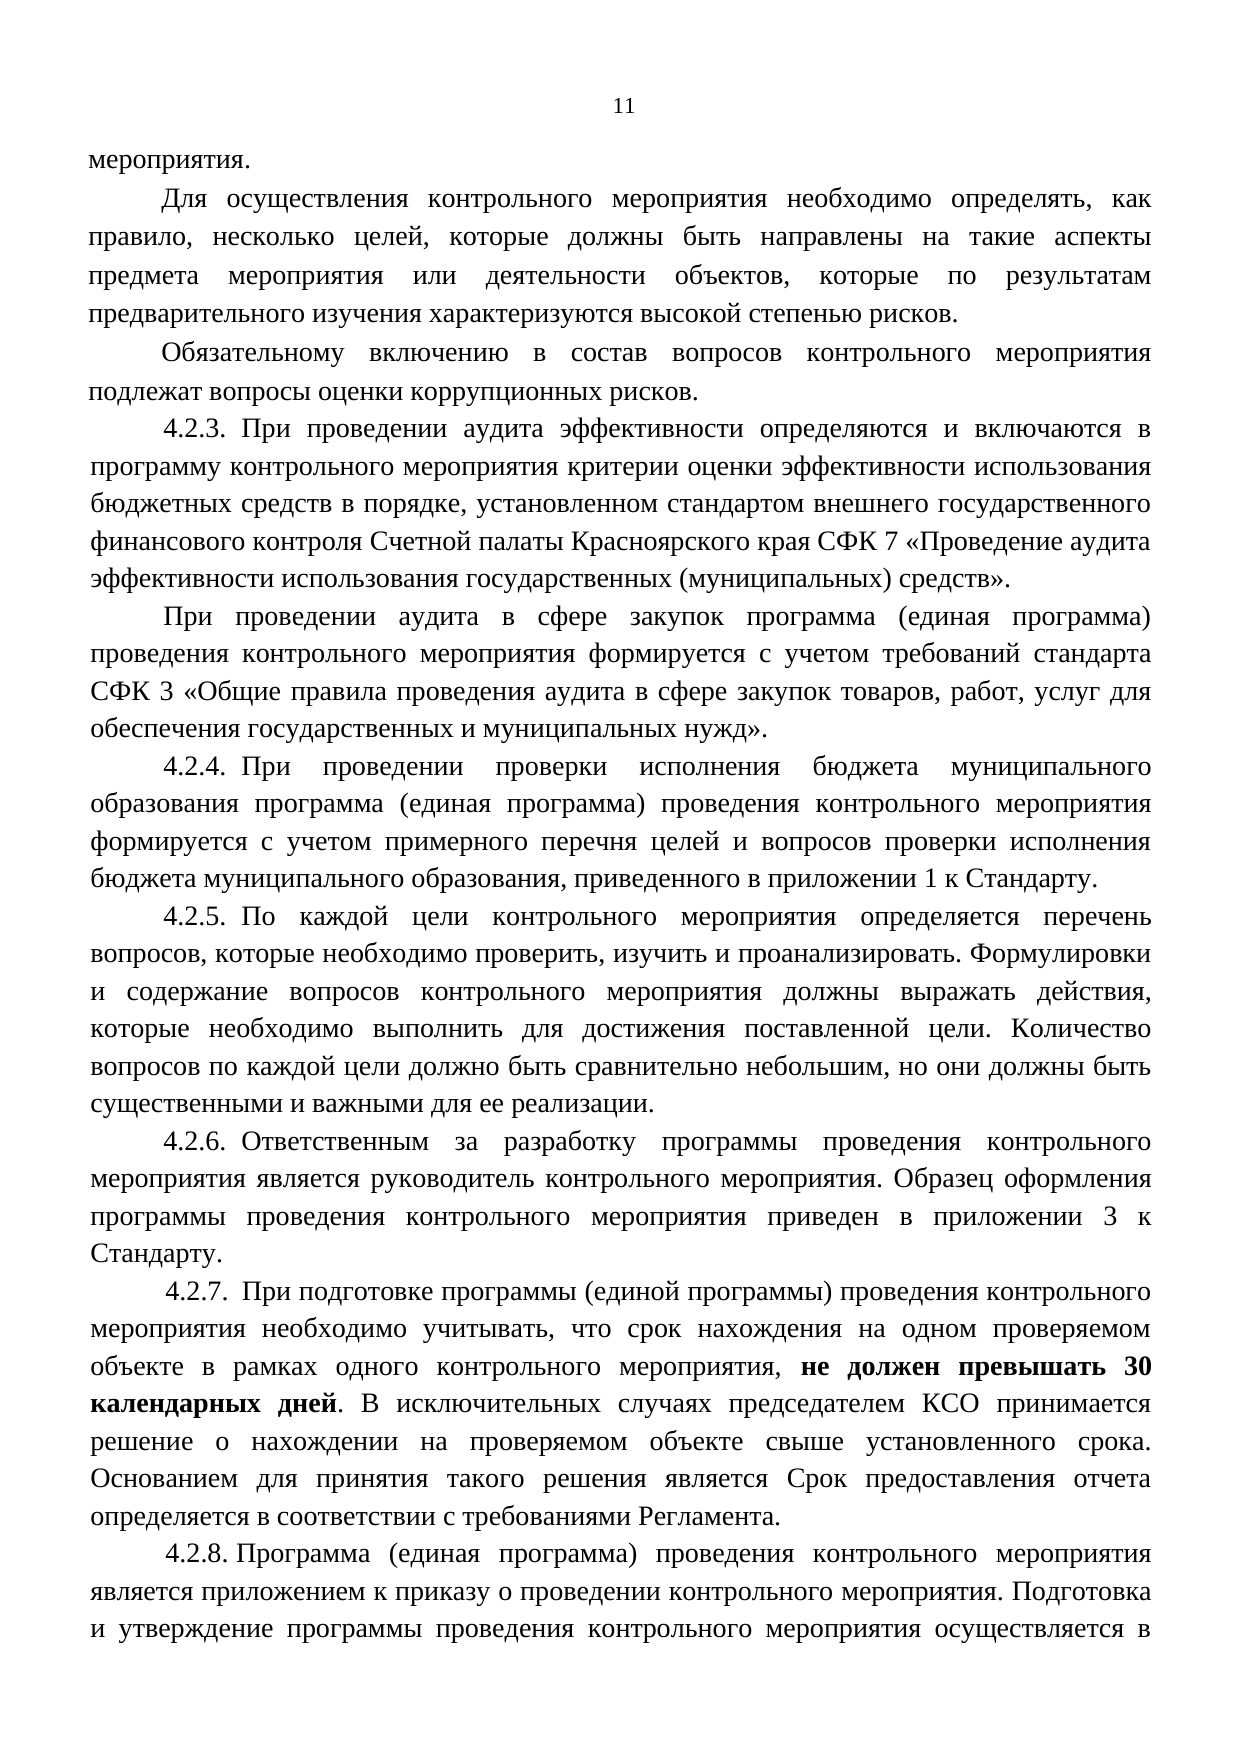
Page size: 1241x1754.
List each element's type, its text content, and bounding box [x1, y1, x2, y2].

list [88, 138, 1153, 176]
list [90, 1533, 1153, 1645]
list По каждой цели контрольного мероприятия определяется перечень вопросов, которые необходимо проверить, изучить и проанализировать. Формулировки и содержание вопросов контрольного мероприятия должны выражать действия, которые необходимо выполнить для достижения поставленной цели. Количество вопросов по каждой цели должно быть сравнительно небольшим, но они должны быть существенными и важными для ее реализации. [90, 895, 1153, 1120]
text Обязательному включению в состав вопросов контрольного мероприятия подлежат вопросы оценки коррупционных рисков. [88, 331, 1153, 408]
list При проведении аудита эффективности определяются и включаются в программу контрольного мероприятия критерии оценки эффективности использования бюджетных средств в порядке, установленном стандартом внешнего государственного финансового контроля Счетной палаты Красноярского края СФК 7 «Проведение аудита эффективности использования государственных (муниципальных) средств». [90, 408, 1153, 595]
list Ответственным за разработку программы проведения контрольного мероприятия является руководитель контрольного мероприятия. Образец оформления программы проведения контрольного мероприятия приведен в приложении 3 к Стандарту. [90, 1120, 1153, 1270]
list При подготовке программы (единой программы) проведения контрольного мероприятия необходимо учитывать, что срок нахождения на одном проверяемом объекте в рамках одного контрольного мероприятия, не должен превышать 30 календарных дней. В исключительных случаях председателем КСО принимается решение о нахождении на проверяемом объекте свыше установленного срока. Основанием для принятия такого решения является Срок предоставления отчета определяется в соответствии с требованиями Регламента. [90, 1270, 1153, 1533]
list При проведении проверки исполнения бюджета муниципального образования программа (единая программа) проведения контрольного мероприятия формируется с учетом примерного перечня целей и вопросов проверки исполнения бюджета муниципального образования, приведенного в приложении 1 к Стандарту. [90, 745, 1153, 895]
text Для осуществления контрольного мероприятия необходимо определять, как правило, несколько целей, которые должны быть направлены на такие аспекты предмета мероприятия или деятельности объектов, которые по результатам предварительного изучения характеризуются высокой степенью рисков. [88, 176, 1153, 331]
text При проведении аудита в сфере закупок программа (единая программа) проведения контрольного мероприятия формируется с учетом требований стандарта СФК 3 «Общие правила проведения аудита в сфере закупок товаров, работ, услуг для обеспечения государственных и муниципальных нужд». [90, 595, 1153, 745]
